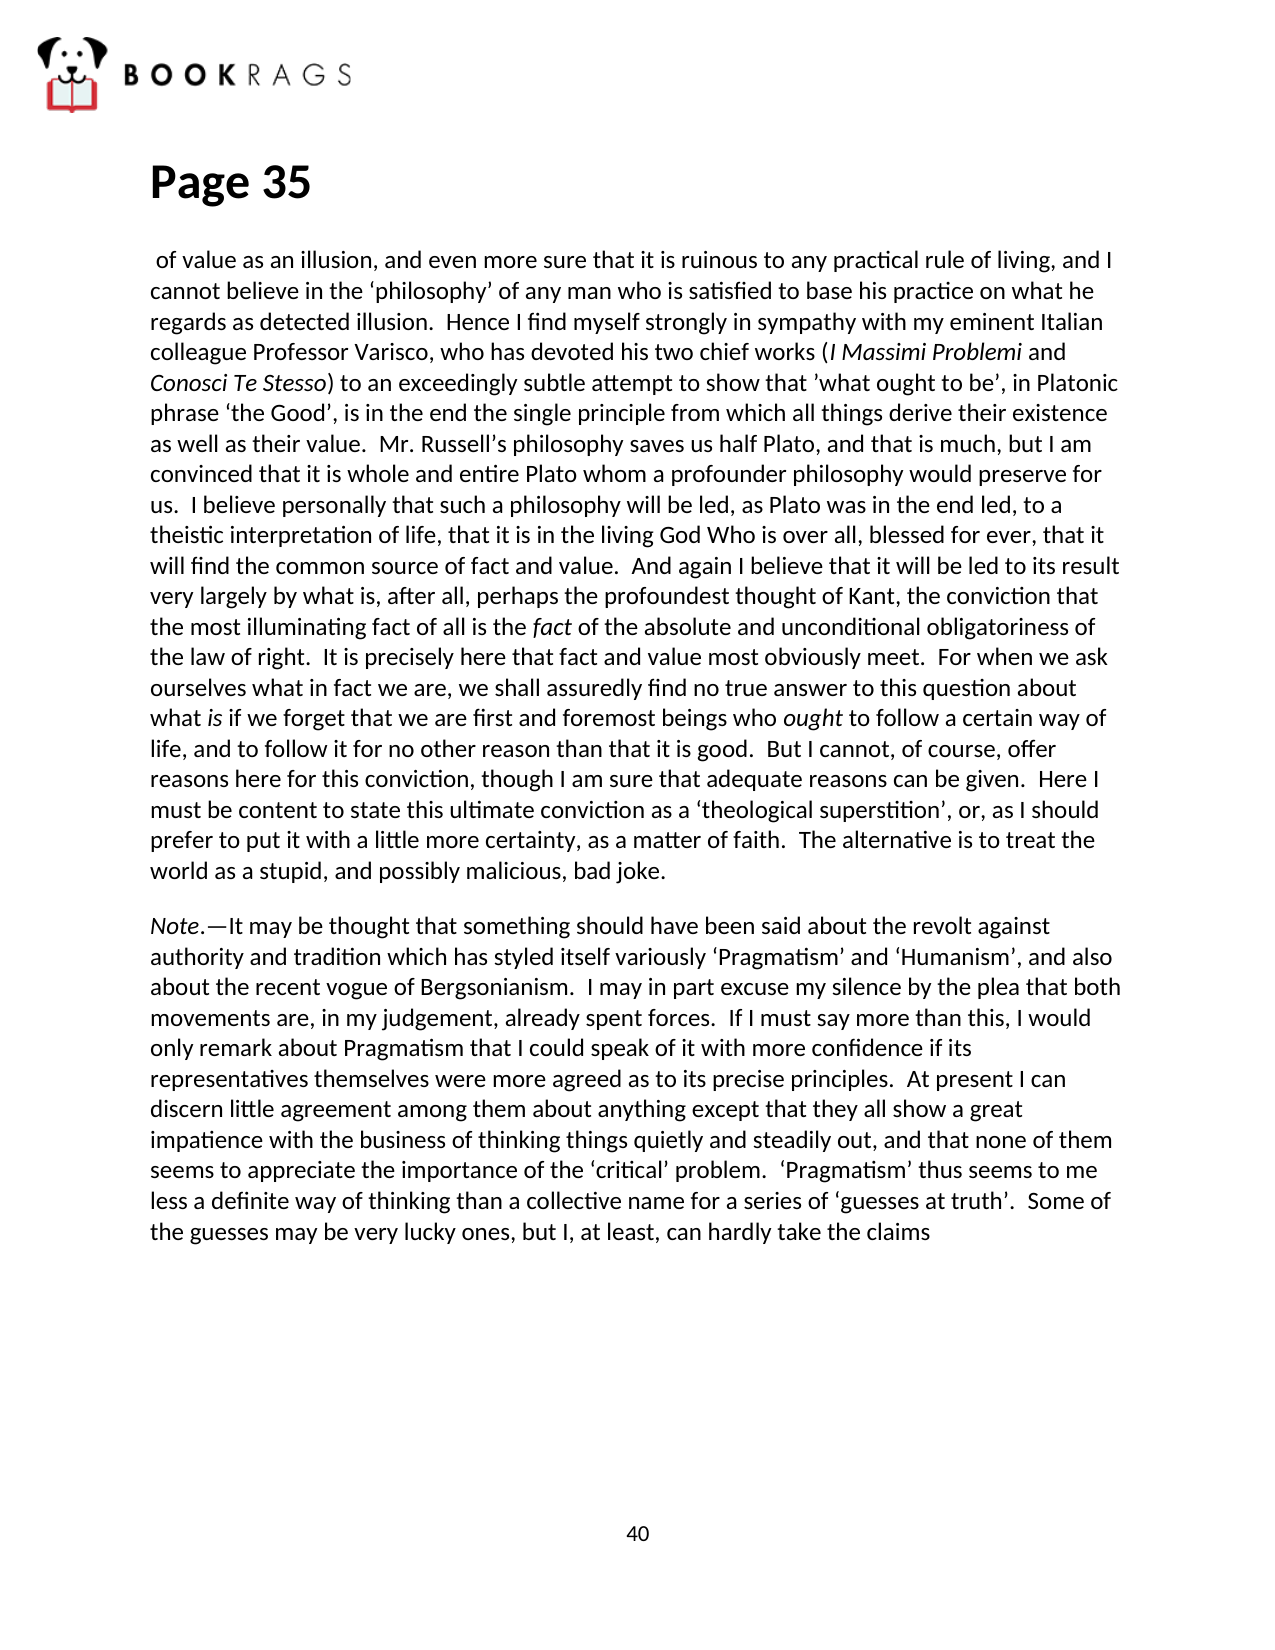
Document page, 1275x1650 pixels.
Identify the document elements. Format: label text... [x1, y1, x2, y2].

text of value as an illusion, and even more sure that it is ruinous to any practical rule of living, and I cannot believe in the ‘philosophy’ of any man who is satisfied to base his practice on what he regards as detected illusion. Hence I find myself strongly in sympathy with my eminent Italian colleague Professor Varisco, who has devoted his two chief works (I Massimi Problemi and Conosci Te Stesso) to an exceedingly subtle attempt to show that ’what ought to be’, in Platonic phrase ‘the Good’, is in the end the single principle from which all things derive their existence as well as their value. Mr. Russell’s philosophy saves us half Plato, and that is much, but I am convinced that it is whole and entire Plato whom a profounder philosophy would preserve for us. I believe personally that such a philosophy will be led, as Plato was in the end led, to a theistic interpretation of life, that it is in the living God Who is over all, blessed for ever, that it will find the common source of fact and value. And again I believe that it will be led to its result very largely by what is, after all, perhaps the profoundest thought of Kant, the conviction that the most illuminating fact of all is the fact of the absolute and unconditional obligatoriness of the law of right. It is precisely here that fact and value most obviously meet. For when we ask ourselves what in fact we are, we shall assuredly find no true answer to this question about what is if we forget that we are first and foremost beings who ought to follow a certain way of life, and to follow it for no other reason than that it is good. But I cannot, of course, offer reasons here for this conviction, though I am sure that adequate reasons can be given. Here I must be content to state this ultimate conviction as a ‘theological superstition’, or, as I should prefer to put it with a little more certainty, as a matter of faith. The alternative is to treat the world as a stupid, and possibly malicious, bad joke. [150, 244, 1125, 886]
text Note.—­It may be thought that something should have been said about the revolt against authority and tradition which has styled itself variously ‘Pragmatism’ and ‘Humanism’, and also about the recent vogue of Bergsonianism. I may in part excuse my silence by the plea that both movements are, in my judgement, already spent forces. If I must say more than this, I would only remark about Pragmatism that I could speak of it with more confidence if its representatives themselves were more agreed as to its precise principles. At present I can discern little agreement among them about anything except that they all show a great impatience with the business of thinking things quietly and steadily out, and that none of them seems to appreciate the importance of the ‘critical’ problem. ‘Pragmatism’ thus seems to me less a definite way of thinking than a collective name for a series of ‘guesses at truth’. Some of the guesses may be very lucky ones, but I, at least, can hardly take the claims [150, 911, 1125, 1246]
text Page 35 [150, 150, 1125, 211]
picture [37, 37, 351, 113]
